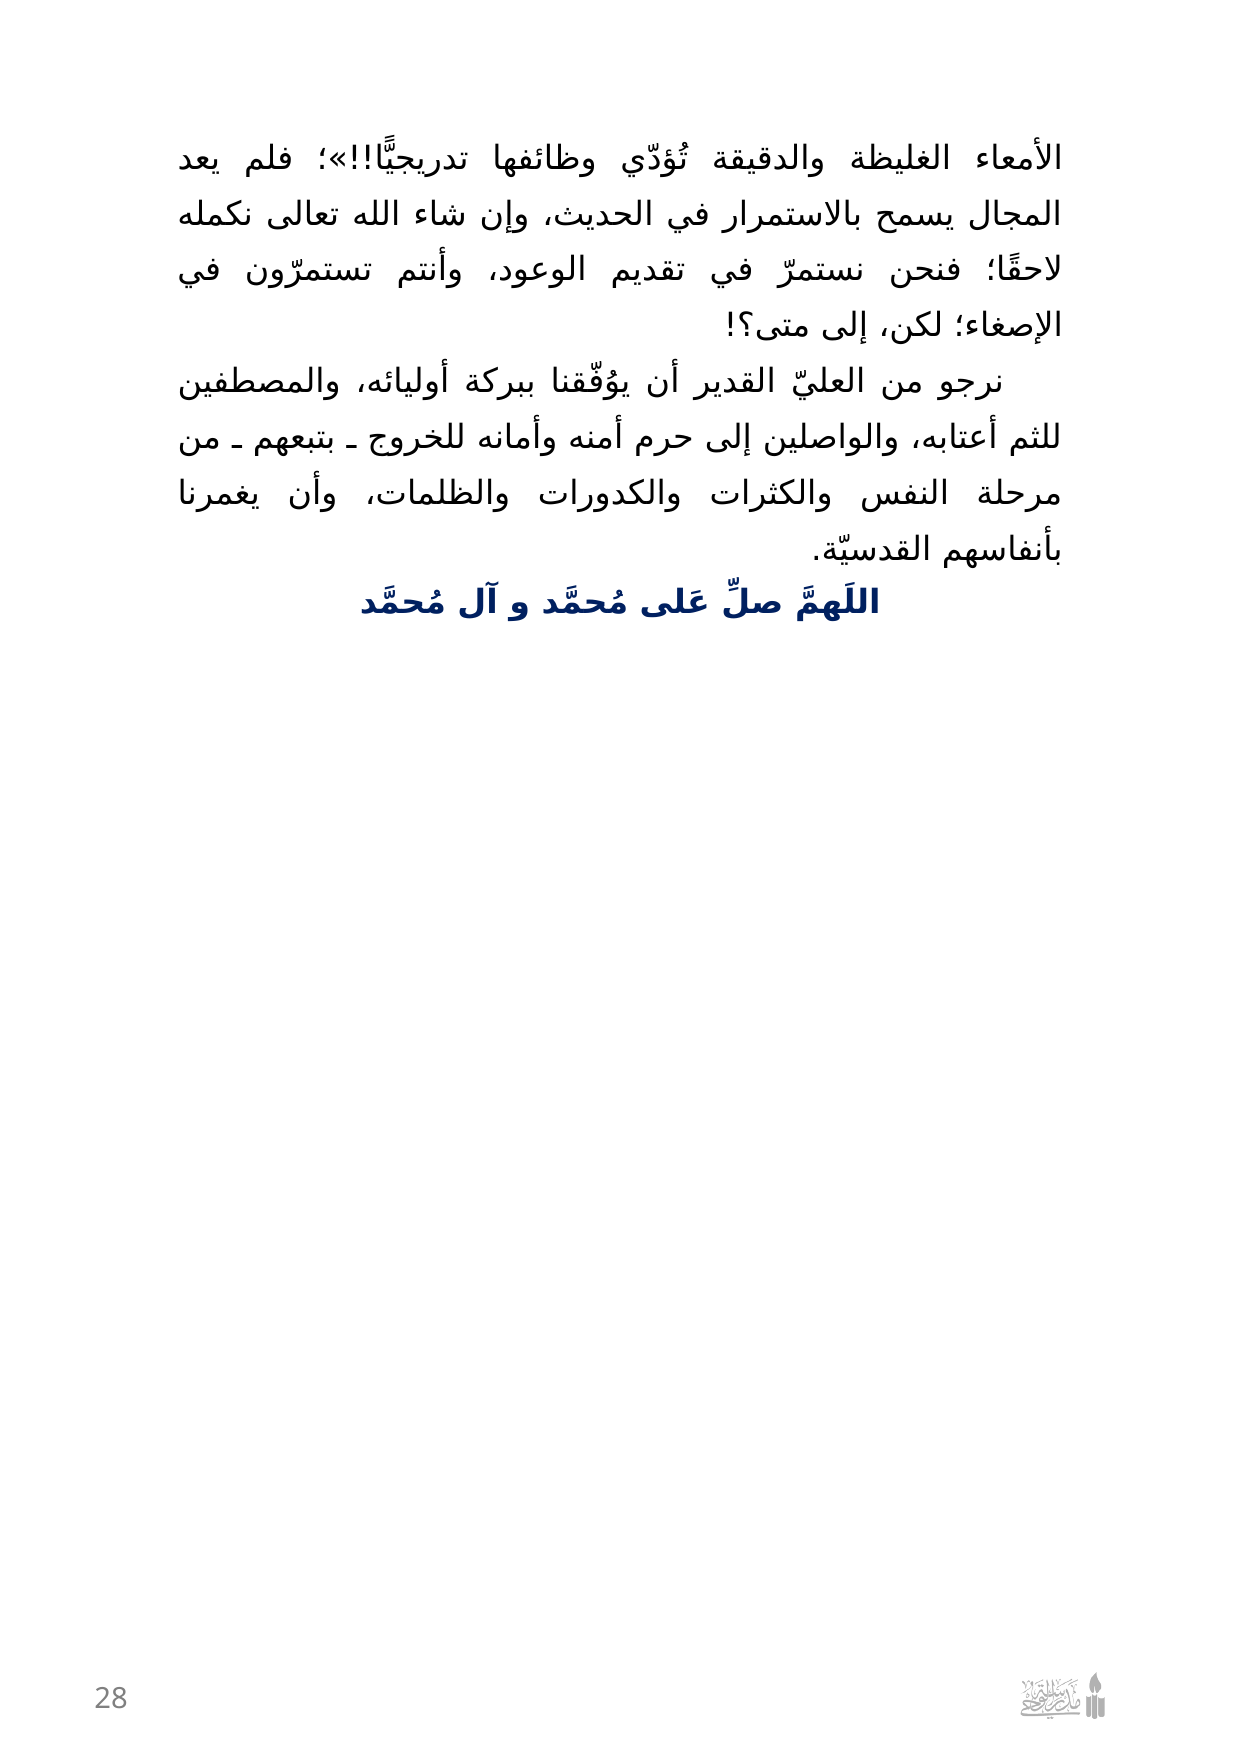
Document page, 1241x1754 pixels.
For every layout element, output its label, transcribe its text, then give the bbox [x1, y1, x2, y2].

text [177, 136, 1063, 359]
text اللَهمَّ صلِّ عَلى مُحمَّد و آل مُحمَّد [177, 582, 1063, 621]
text نرجو من العليّ القدير أن يوُفّقنا ببركة أوليائه، والمصطفين للثم أعتابه، والواصلين إلى حرم أمنه وأمانه للخروج ـ بتبعهم ـ من مرحلة النفس والكثرات والكدورات والظلمات، وأن يغمرنا بأنفاسهم القدسيّة. [177, 359, 1063, 582]
picture [1020, 1672, 1105, 1719]
